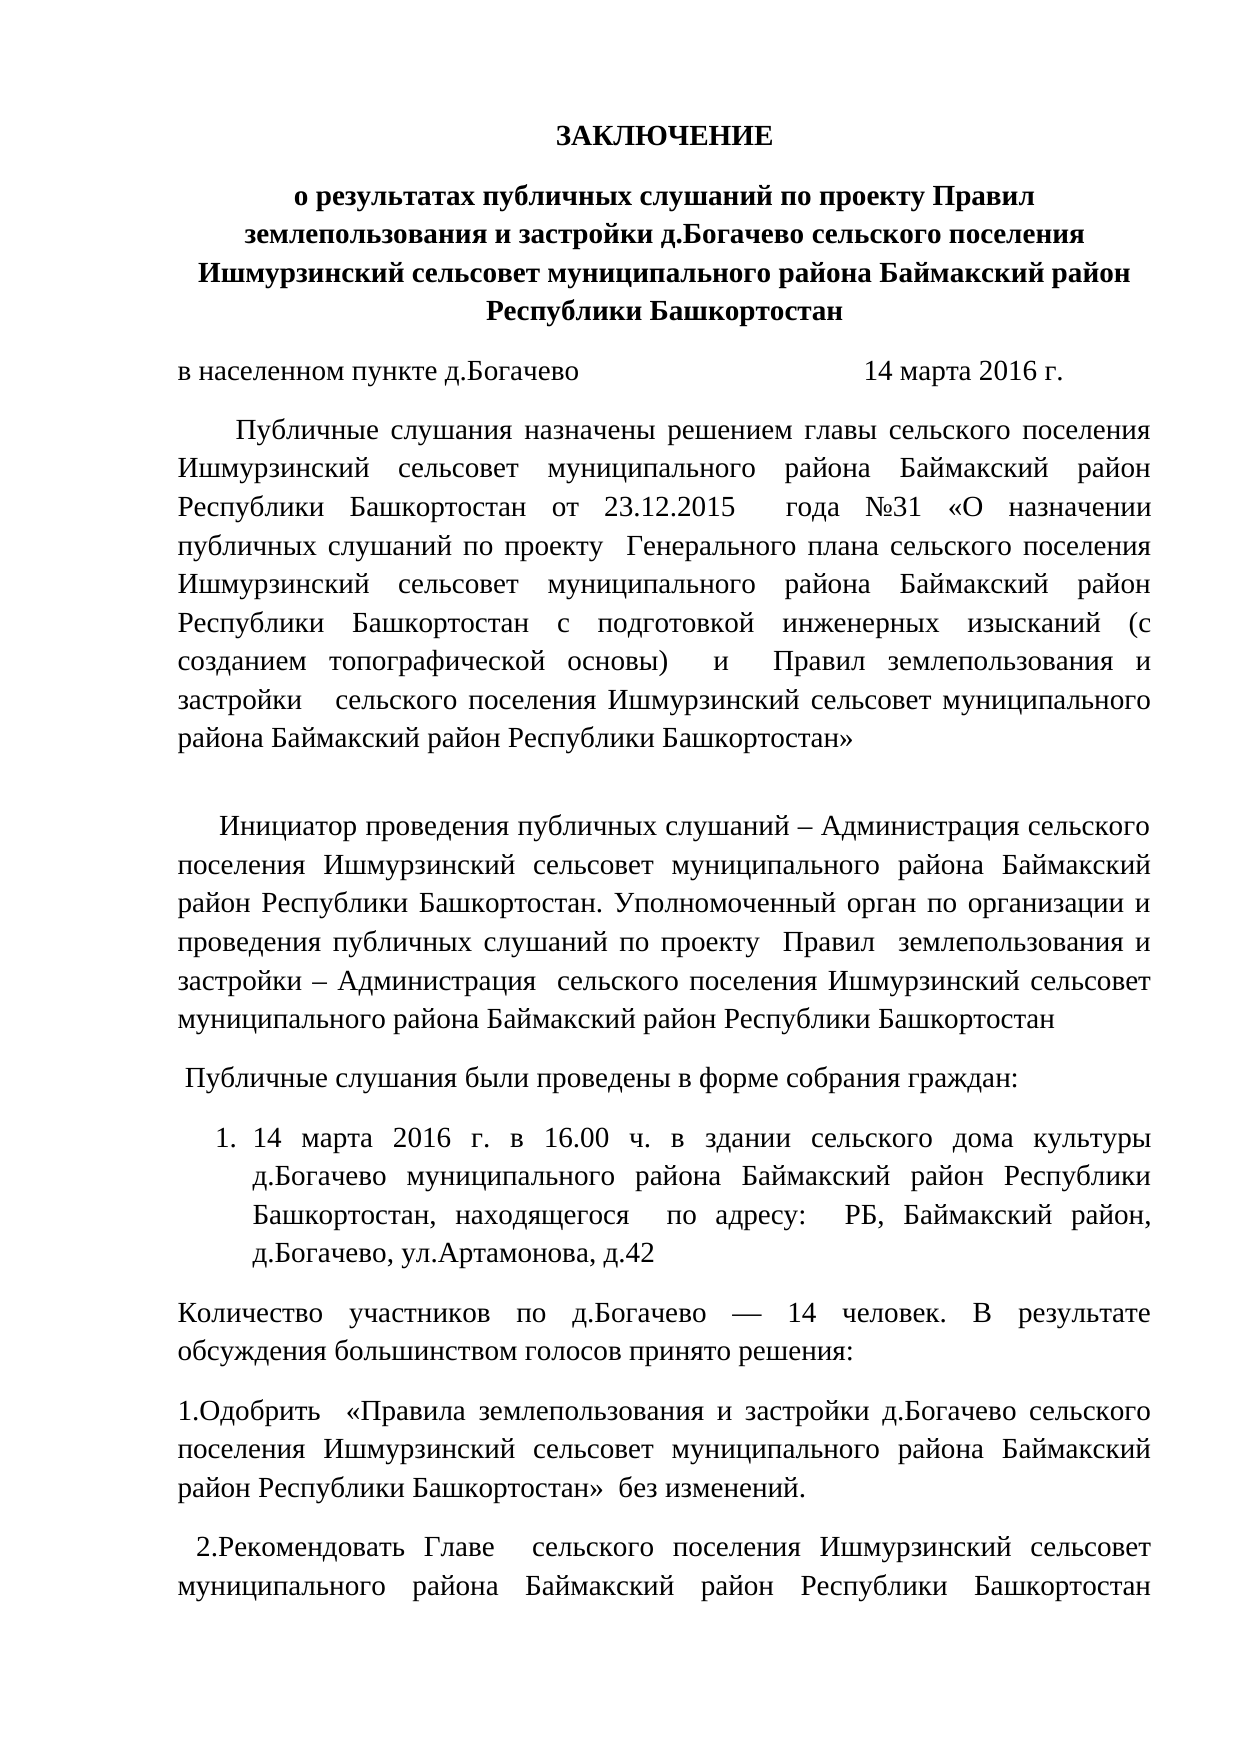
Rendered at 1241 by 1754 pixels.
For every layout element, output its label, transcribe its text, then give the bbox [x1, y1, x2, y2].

text Публичные слушания были проведены в форме собрания граждан: [177, 1061, 1152, 1094]
text о результатах публичных слушаний по проекту Правил землепользования и застройки д.Богачево сельского поселения Ишмурзинский сельсовет муниципального района Баймакский район Республики Башкортостан [177, 178, 1152, 327]
text в населенном пункте д.Богачево 14 марта 2016 г. [177, 353, 1152, 386]
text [177, 1529, 1152, 1601]
text Инициатор проведения публичных слушаний – Администрация сельского поселения Ишмурзинский сельсовет муниципального района Баймакский район Республики Башкортостан. Уполномоченный орган по организации и проведения публичных слушаний по проекту Правил землепользования и застройки – Администрация сельского поселения Ишмурзинский сельсовет муниципального района Баймакский район Республики Башкортостан [177, 808, 1152, 1035]
list 14 марта 2016 г. в 16.00 ч. в здании сельского дома культуры д.Богачево муниципального района Баймакский район Республики Башкортостан, находящегося по адресу: РБ, Баймакский район, д.Богачево, ул.Артамонова, д.42 [215, 1120, 1152, 1269]
text 1.Одобрить «Правила землепользования и застройки д.Богачево сельского поселения Ишмурзинский сельсовет муниципального района Баймакский район Республики Башкортостан» без изменений. [177, 1393, 1152, 1503]
text Публичные слушания назначены решением главы сельского поселения Ишмурзинский сельсовет муниципального района Баймакский район Республики Башкортостан от 23.12.2015 года №31 «О назначении публичных слушаний по проекту Генерального плана сельского поселения Ишмурзинский сельсовет муниципального района Баймакский район Республики Башкортостан с подготовкой инженерных изысканий (с созданием топографической основы) и Правил землепользования и застройки сельского поселения Ишмурзинский сельсовет муниципального района Баймакский район Республики Башкортостан» [177, 412, 1152, 754]
text Количество участников по д.Богачево — 14 человек. В результате обсуждения большинством голосов принято решения: [177, 1295, 1152, 1367]
text ЗАКЛЮЧЕНИЕ [177, 118, 1152, 152]
